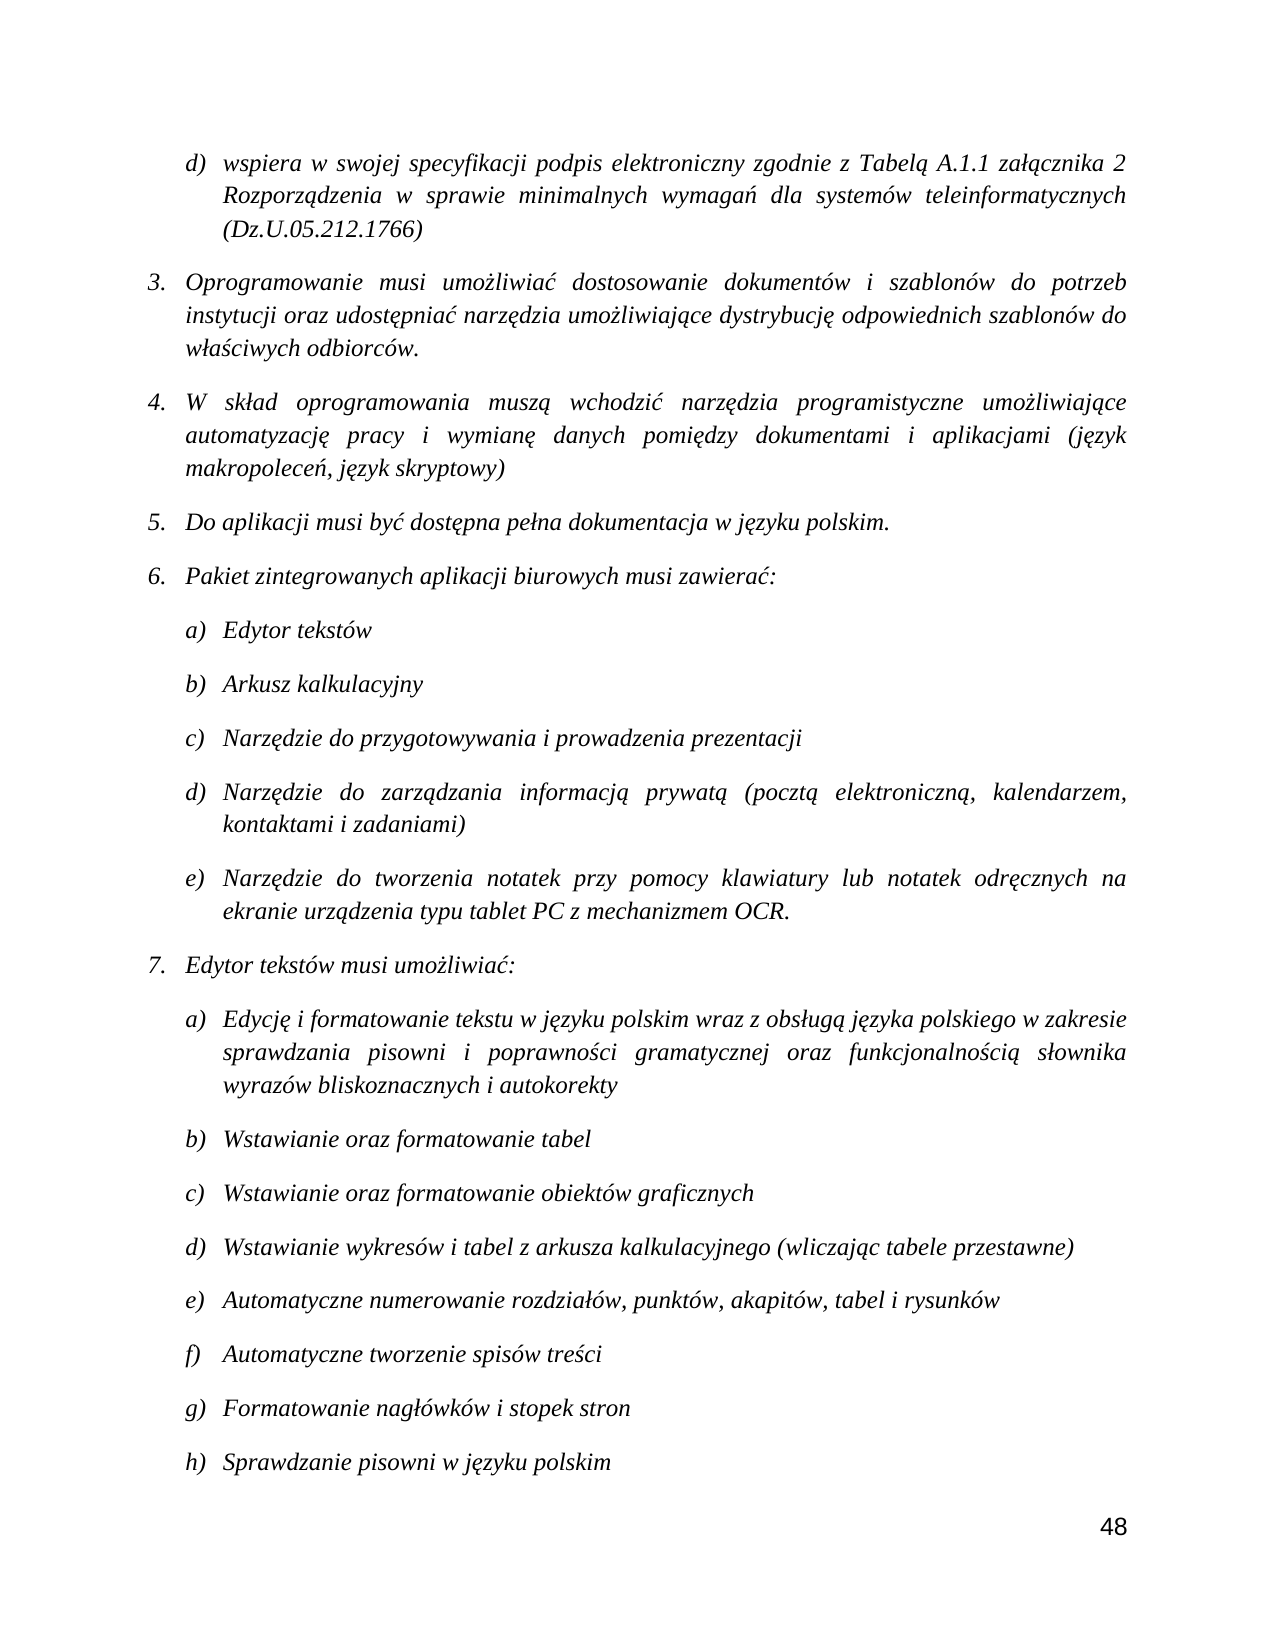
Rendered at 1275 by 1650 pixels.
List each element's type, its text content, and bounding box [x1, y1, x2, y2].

list Narzędzie do przygotowywania i prowadzenia prezentacji [185, 723, 1127, 751]
list Arkusz kalkulacyjny [185, 669, 1127, 698]
list Pakiet zintegrowanych aplikacji biurowych musi zawierać: [148, 561, 1127, 590]
list Do aplikacji musi być dostępna pełna dokumentacja w języku polskim. [148, 507, 1127, 536]
list Edytor tekstów [185, 615, 1127, 644]
list W skład oprogramowania muszą wchodzić narzędzia programistyczne umożliwiające automatyzację pracy i wymianę danych pomiędzy dokumentami i aplikacjami (język makropoleceń, język skryptowy) [148, 387, 1127, 482]
list Wstawianie oraz formatowanie obiektów graficznych [185, 1178, 1127, 1207]
list Narzędzie do tworzenia notatek przy pomocy klawiatury lub notatek odręcznych na ekranie urządzenia typu tablet PC z mechanizmem OCR. [185, 863, 1127, 925]
list Wstawianie oraz formatowanie tabel [185, 1124, 1127, 1153]
list Edytor tekstów musi umożliwiać: [148, 950, 1127, 979]
list Narzędzie do zarządzania informacją prywatą (pocztą elektroniczną, kalendarzem, kontaktami i zadaniami) [185, 777, 1127, 838]
list Automatyczne tworzenie spisów treści [185, 1339, 1127, 1368]
list Formatowanie nagłówków i stopek stron [185, 1393, 1127, 1422]
list Edycję i formatowanie tekstu w języku polskim wraz z obsługą języka polskiego w zakresie sprawdzania pisowni i poprawności gramatycznej oraz funkcjonalnością słownika wyrazów bliskoznacznych i autokorekty [185, 1004, 1127, 1099]
list Sprawdzanie pisowni w języku polskim [185, 1447, 1127, 1476]
list Oprogramowanie musi umożliwiać dostosowanie dokumentów i szablonów do potrzeb instytucji oraz udostępniać narzędzia umożliwiające dystrybucję odpowiednich szablonów do właściwych odbiorców. [148, 267, 1127, 362]
list wspiera w swojej specyfikacji podpis elektroniczny zgodnie z Tabelą A.1.1 załącznika 2 Rozporządzenia w sprawie minimalnych wymagań dla systemów teleinformatycznych (Dz.U.05.212.1766) [185, 148, 1127, 242]
list Wstawianie wykresów i tabel z arkusza kalkulacyjnego (wliczając tabele przestawne) [185, 1232, 1127, 1261]
list Automatyczne numerowanie rozdziałów, punktów, akapitów, tabel i rysunków [185, 1286, 1127, 1314]
